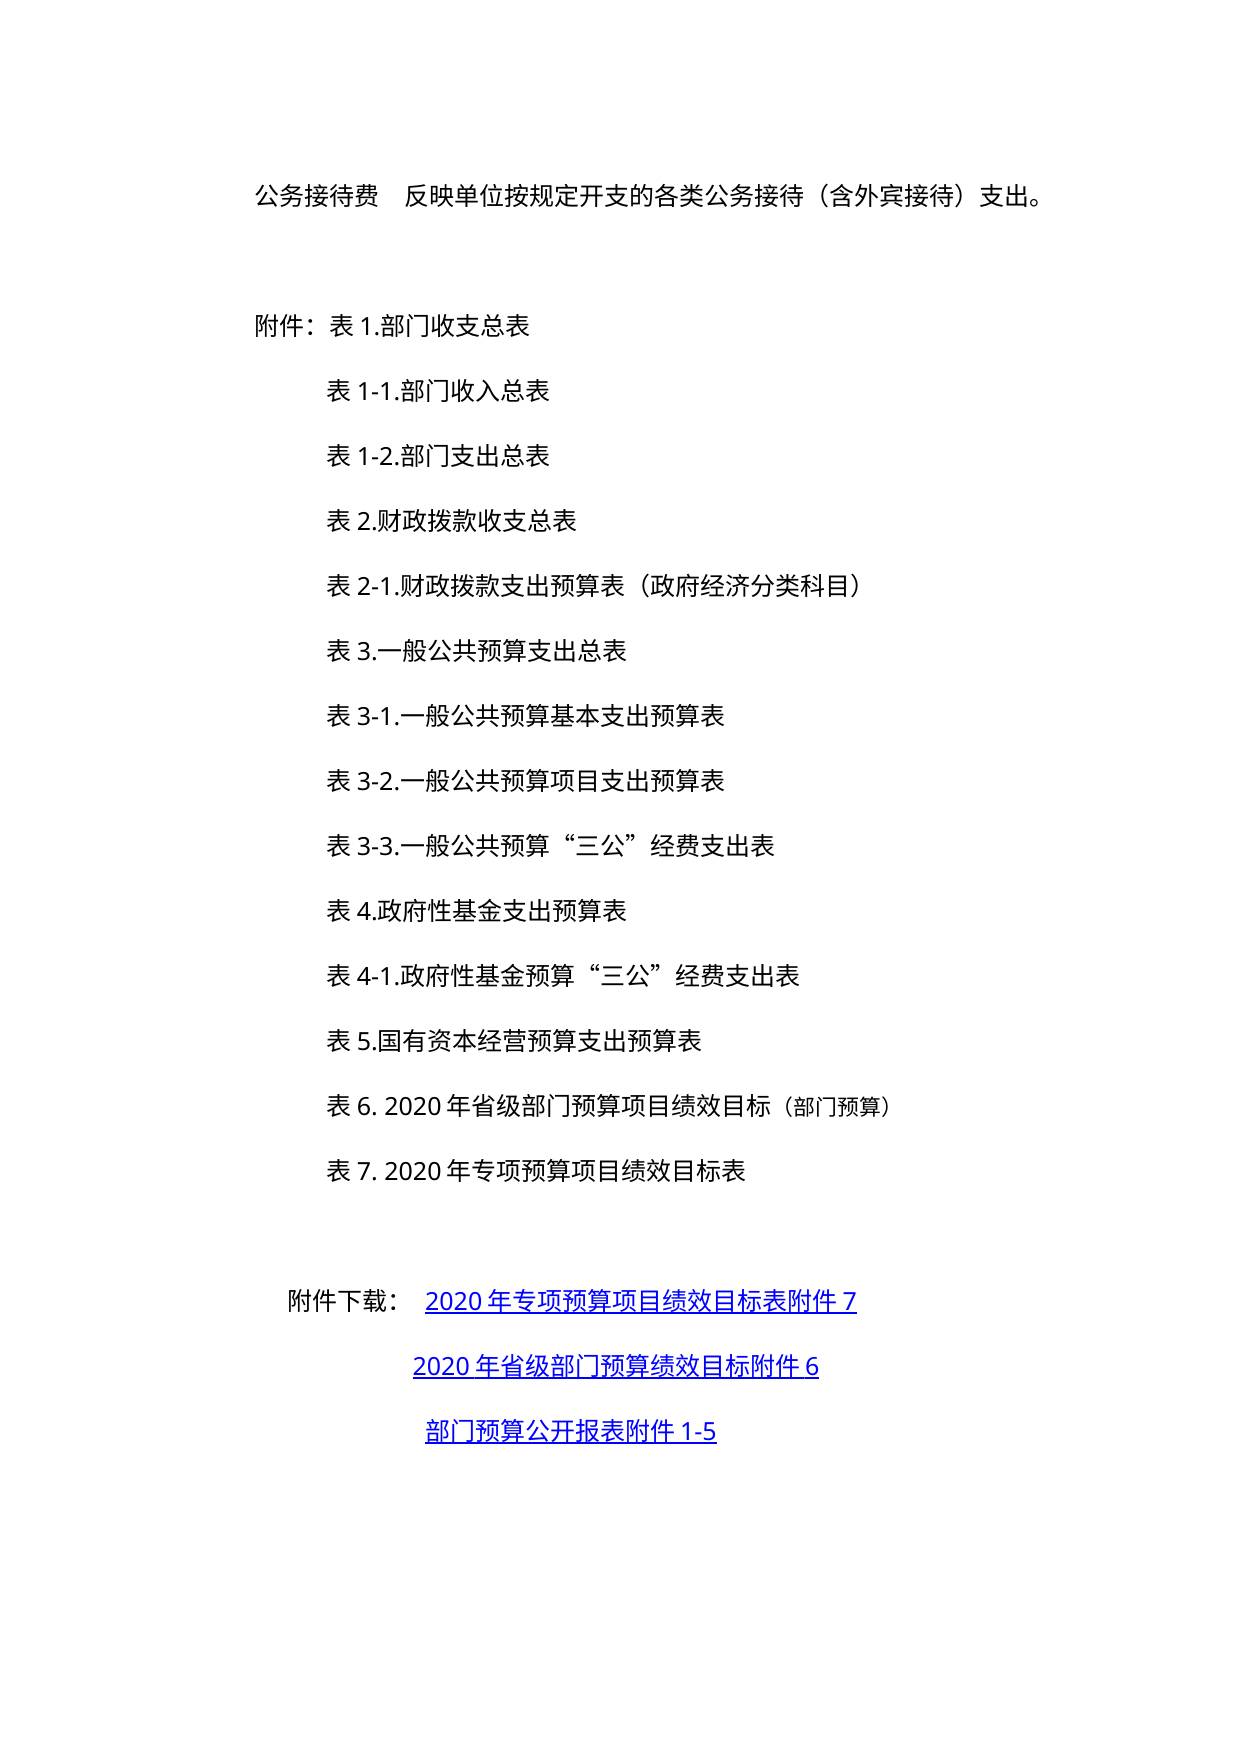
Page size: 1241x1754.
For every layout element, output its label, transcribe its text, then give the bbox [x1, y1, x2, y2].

text 表3-2.一般公共预算项目支出预算表 [187, 747, 1053, 812]
text 表3.一般公共预算支出总表 [187, 617, 1053, 682]
text 表7. 2020年专项预算项目绩效目标表 [187, 1137, 1053, 1202]
text 表6. 2020年省级部门预算项目绩效目标（部门预算） [187, 1072, 1053, 1137]
text 表4.政府性基金支出预算表 [187, 877, 1053, 942]
text 表3-1.一般公共预算基本支出预算表 [187, 682, 1053, 747]
text 表2-1.财政拨款支出预算表（政府经济分类科目） [187, 552, 1053, 617]
text 表5.国有资本经营预算支出预算表 [187, 1007, 1053, 1072]
text 表4-1.政府性基金预算“三公”经费支出表 [187, 942, 1053, 1007]
text 附件：表1.部门收支总表 [187, 292, 1053, 357]
text 2020年省级部门预算绩效目标附件6 [187, 1332, 1053, 1397]
text 表1-1.部门收入总表 [187, 357, 1053, 422]
text 表3-3.一般公共预算“三公”经费支出表 [187, 812, 1053, 877]
text 表2.财政拨款收支总表 [187, 487, 1053, 552]
text 部门预算公开报表附件1-5 [187, 1397, 1053, 1462]
text 附件下载： 2020年专项预算项目绩效目标表附件7 [187, 1267, 1053, 1332]
text 表1-2.部门支出总表 [187, 422, 1053, 487]
text 公务接待费 反映单位按规定开支的各类公务接待（含外宾接待）支出。 [187, 162, 1053, 227]
